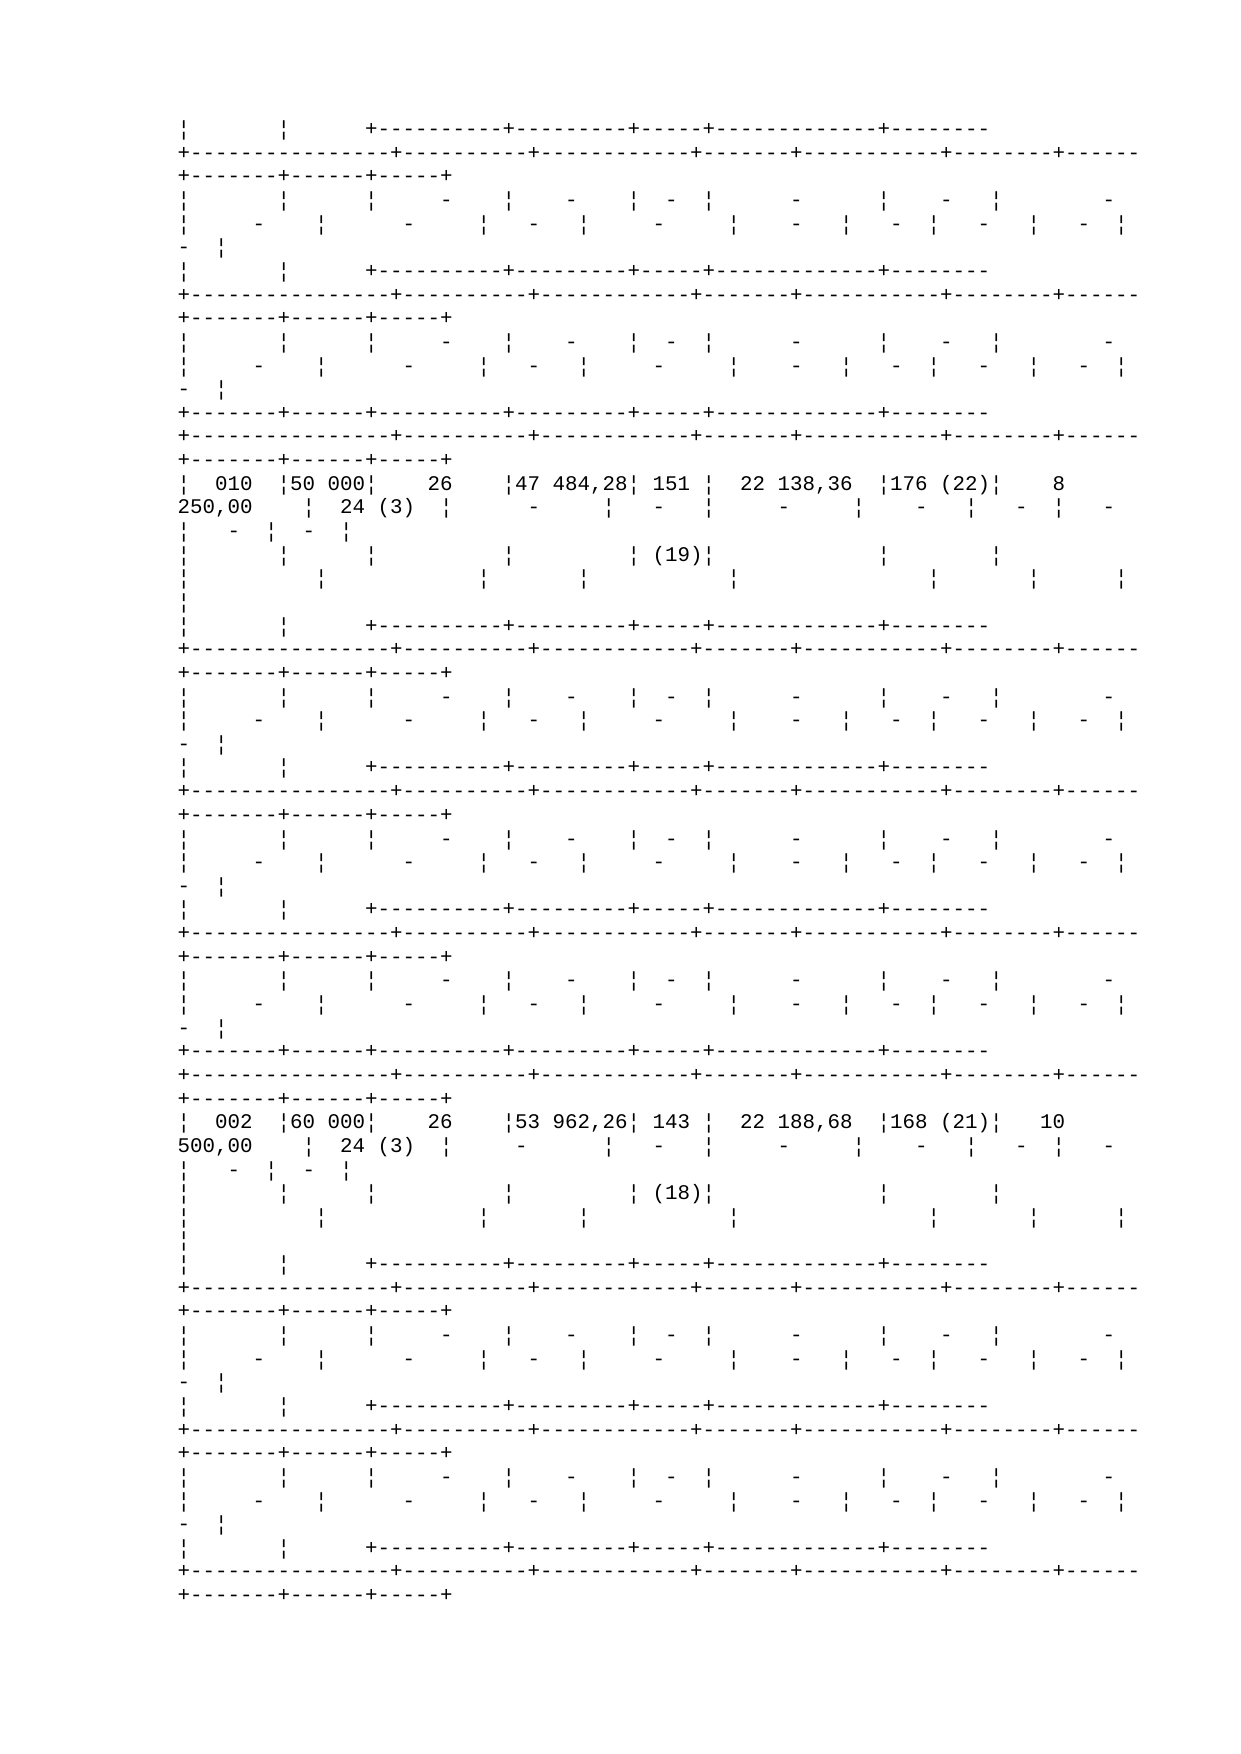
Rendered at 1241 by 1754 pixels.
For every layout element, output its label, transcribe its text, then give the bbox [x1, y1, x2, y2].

text ¦ ¦ ¦ - ¦ - ¦ - ¦ - ¦ - ¦ - ¦ - ¦ - ¦ - ¦ - ¦ - ¦ - ¦ - ¦ - ¦ - ¦ [177, 827, 1152, 898]
text ¦ ¦ ¦ ¦ ¦ (19)¦ ¦ ¦ ¦ ¦ ¦ ¦ ¦ ¦ ¦ ¦ ¦ [177, 544, 1152, 615]
text ¦ ¦ ¦ - ¦ - ¦ - ¦ - ¦ - ¦ - ¦ - ¦ - ¦ - ¦ - ¦ - ¦ - ¦ - ¦ - ¦ - ¦ [177, 686, 1152, 757]
text ¦ 010 ¦50 000¦ 26 ¦47 484,28¦ 151 ¦ 22 138,36 ¦176 (22)¦ 8 250,00 ¦ 24 (3) ¦ - ¦ - ¦ - ¦ - ¦ - ¦ - ¦ - ¦ - ¦ [177, 473, 1152, 544]
text ¦ ¦ ¦ - ¦ - ¦ - ¦ - ¦ - ¦ - ¦ - ¦ - ¦ - ¦ - ¦ - ¦ - ¦ - ¦ - ¦ - ¦ [177, 331, 1152, 402]
text ¦ ¦ ¦ - ¦ - ¦ - ¦ - ¦ - ¦ - ¦ - ¦ - ¦ - ¦ - ¦ - ¦ - ¦ - ¦ - ¦ - ¦ [177, 1324, 1152, 1395]
text ¦ ¦ ¦ - ¦ - ¦ - ¦ - ¦ - ¦ - ¦ - ¦ - ¦ - ¦ - ¦ - ¦ - ¦ - ¦ - ¦ - ¦ [177, 969, 1152, 1040]
text ¦ ¦ ¦ - ¦ - ¦ - ¦ - ¦ - ¦ - ¦ - ¦ - ¦ - ¦ - ¦ - ¦ - ¦ - ¦ - ¦ - ¦ [177, 1466, 1152, 1537]
text ¦ ¦ ¦ ¦ ¦ (18)¦ ¦ ¦ ¦ ¦ ¦ ¦ ¦ ¦ ¦ ¦ ¦ [177, 1182, 1152, 1253]
text ¦ ¦ ¦ - ¦ - ¦ - ¦ - ¦ - ¦ - ¦ - ¦ - ¦ - ¦ - ¦ - ¦ - ¦ - ¦ - ¦ - ¦ [177, 189, 1152, 260]
text ¦ 002 ¦60 000¦ 26 ¦53 962,26¦ 143 ¦ 22 188,68 ¦168 (21)¦ 10 500,00 ¦ 24 (3) ¦ - ¦ - ¦ - ¦ - ¦ - ¦ - ¦ - ¦ - ¦ [177, 1111, 1152, 1182]
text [177, 118, 1152, 189]
